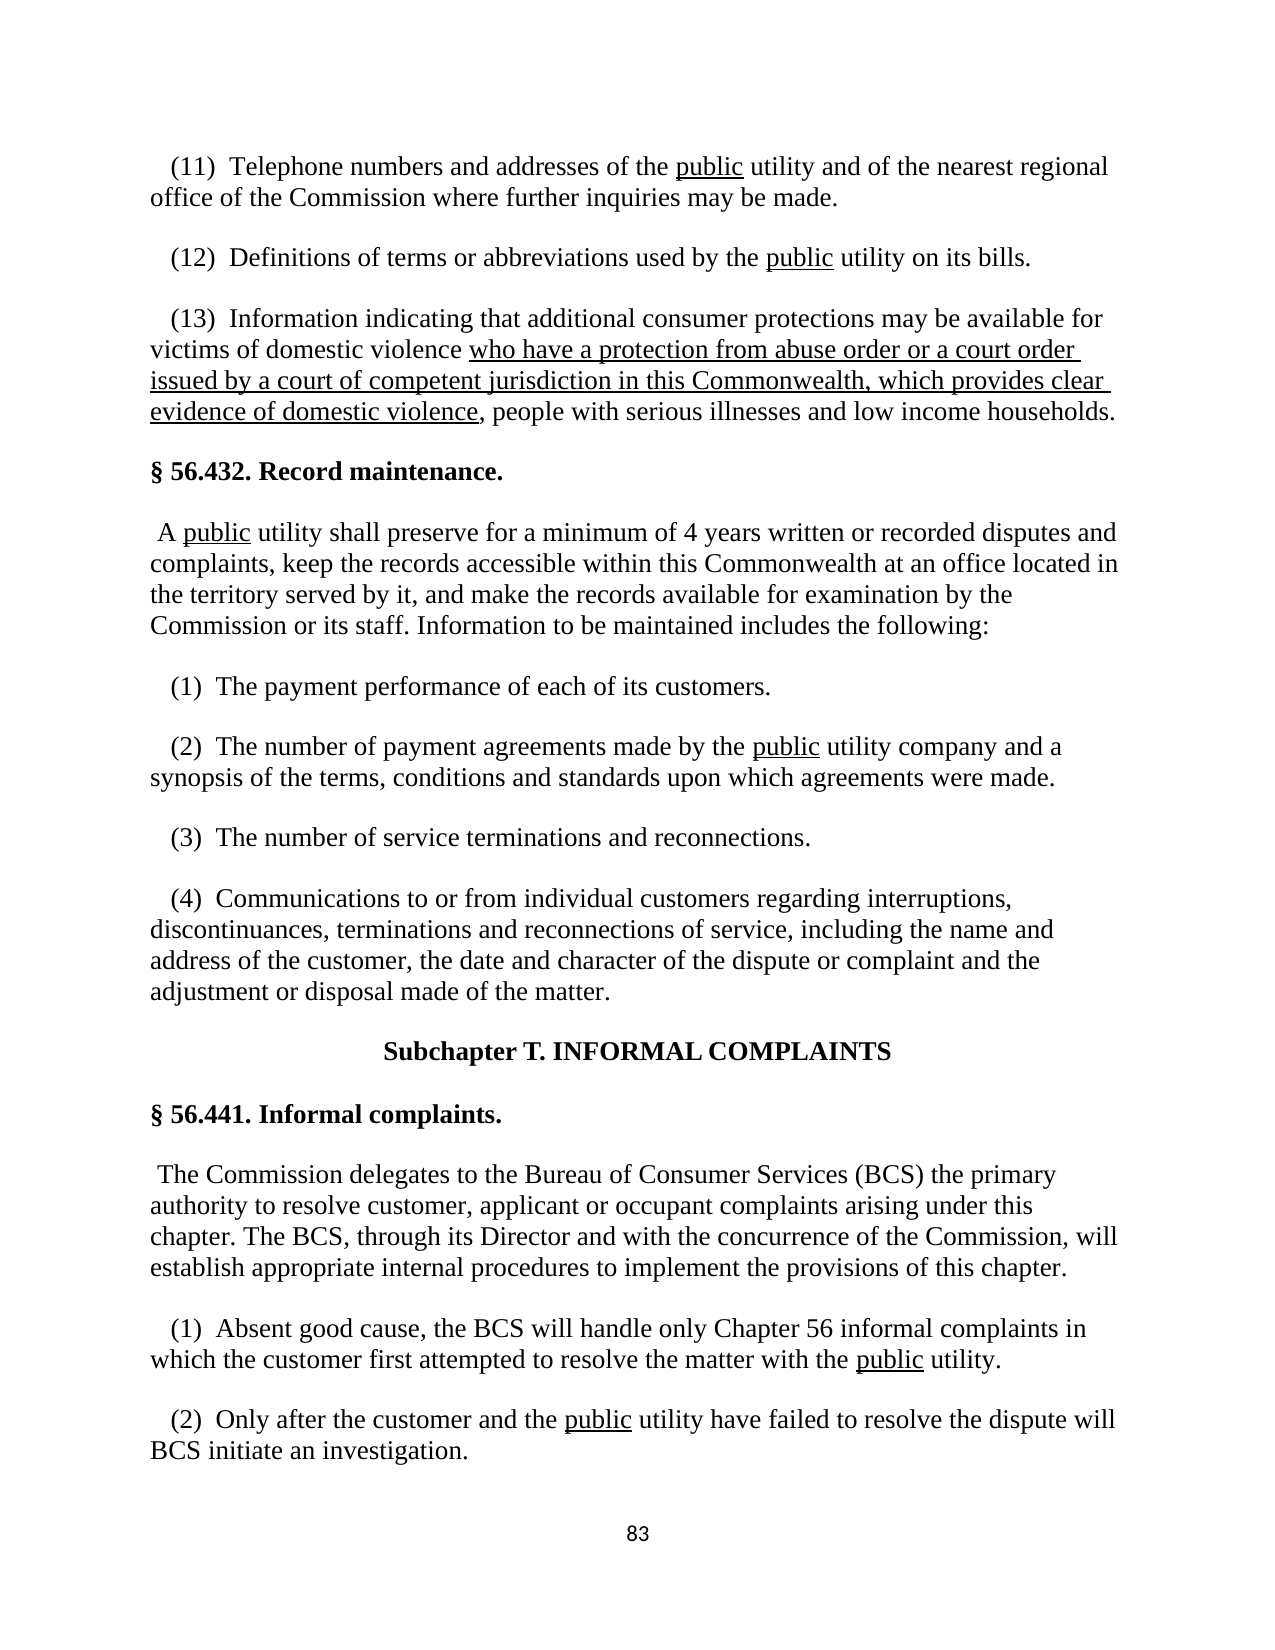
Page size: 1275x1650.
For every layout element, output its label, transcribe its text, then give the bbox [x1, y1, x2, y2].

text A public utility shall preserve for a minimum of 4 years written or recorded disputes and complaints, keep the records accessible within this Commonwealth at an office located in the territory served by it, and make the records available for examination by the Commission or its staff. Information to be maintained includes the following: [150, 516, 1125, 640]
text (1) The payment performance of each of its customers. [150, 669, 1125, 701]
text (12) Definitions of terms or abbreviations used by the public utility on its bills. [150, 241, 1125, 273]
text (11) Telephone numbers and addresses of the public utility and of the nearest regional office of the Commission where further inquiries may be made. [150, 150, 1125, 212]
text Subchapter T. INFORMAL COMPLAINTS [150, 1035, 1125, 1067]
text The Commission delegates to the Bureau of Consumer Services (BCS) the primary authority to resolve customer, applicant or occupant complaints arising under this chapter. The BCS, through its Director and with the concurrence of the Commission, will establish appropriate internal procedures to implement the provisions of this chapter. [150, 1158, 1125, 1283]
text (4) Communications to or from individual customers regarding interruptions, discontinuances, terminations and reconnections of service, including the name and address of the customer, the date and character of the dispute or complaint and the adjustment or disposal made of the matter. [150, 882, 1125, 1006]
text (2) Only after the customer and the public utility have failed to resolve the dispute will BCS initiate an investigation. [150, 1403, 1125, 1466]
text (13) Information indicating that additional consumer protections may be available for victims of domestic violence who have a protection from abuse order or a court order issued by a court of competent jurisdiction in this Commonwealth, which provides clear evidence of domestic violence, people with serious illnesses and low income households. [150, 302, 1125, 426]
text (1) Absent good cause, the BCS will handle only Chapter 56 informal complaints in which the customer first attempted to resolve the matter with the public utility. [150, 1312, 1125, 1374]
text § 56.441. Informal complaints. [150, 1098, 1125, 1129]
text (3) The number of service terminations and reconnections. [150, 821, 1125, 852]
text § 56.432. Record maintenance. [150, 456, 1125, 487]
text (2) The number of payment agreements made by the public utility company and a synopsis of the terms, conditions and standards upon which agreements were made. [150, 730, 1125, 792]
